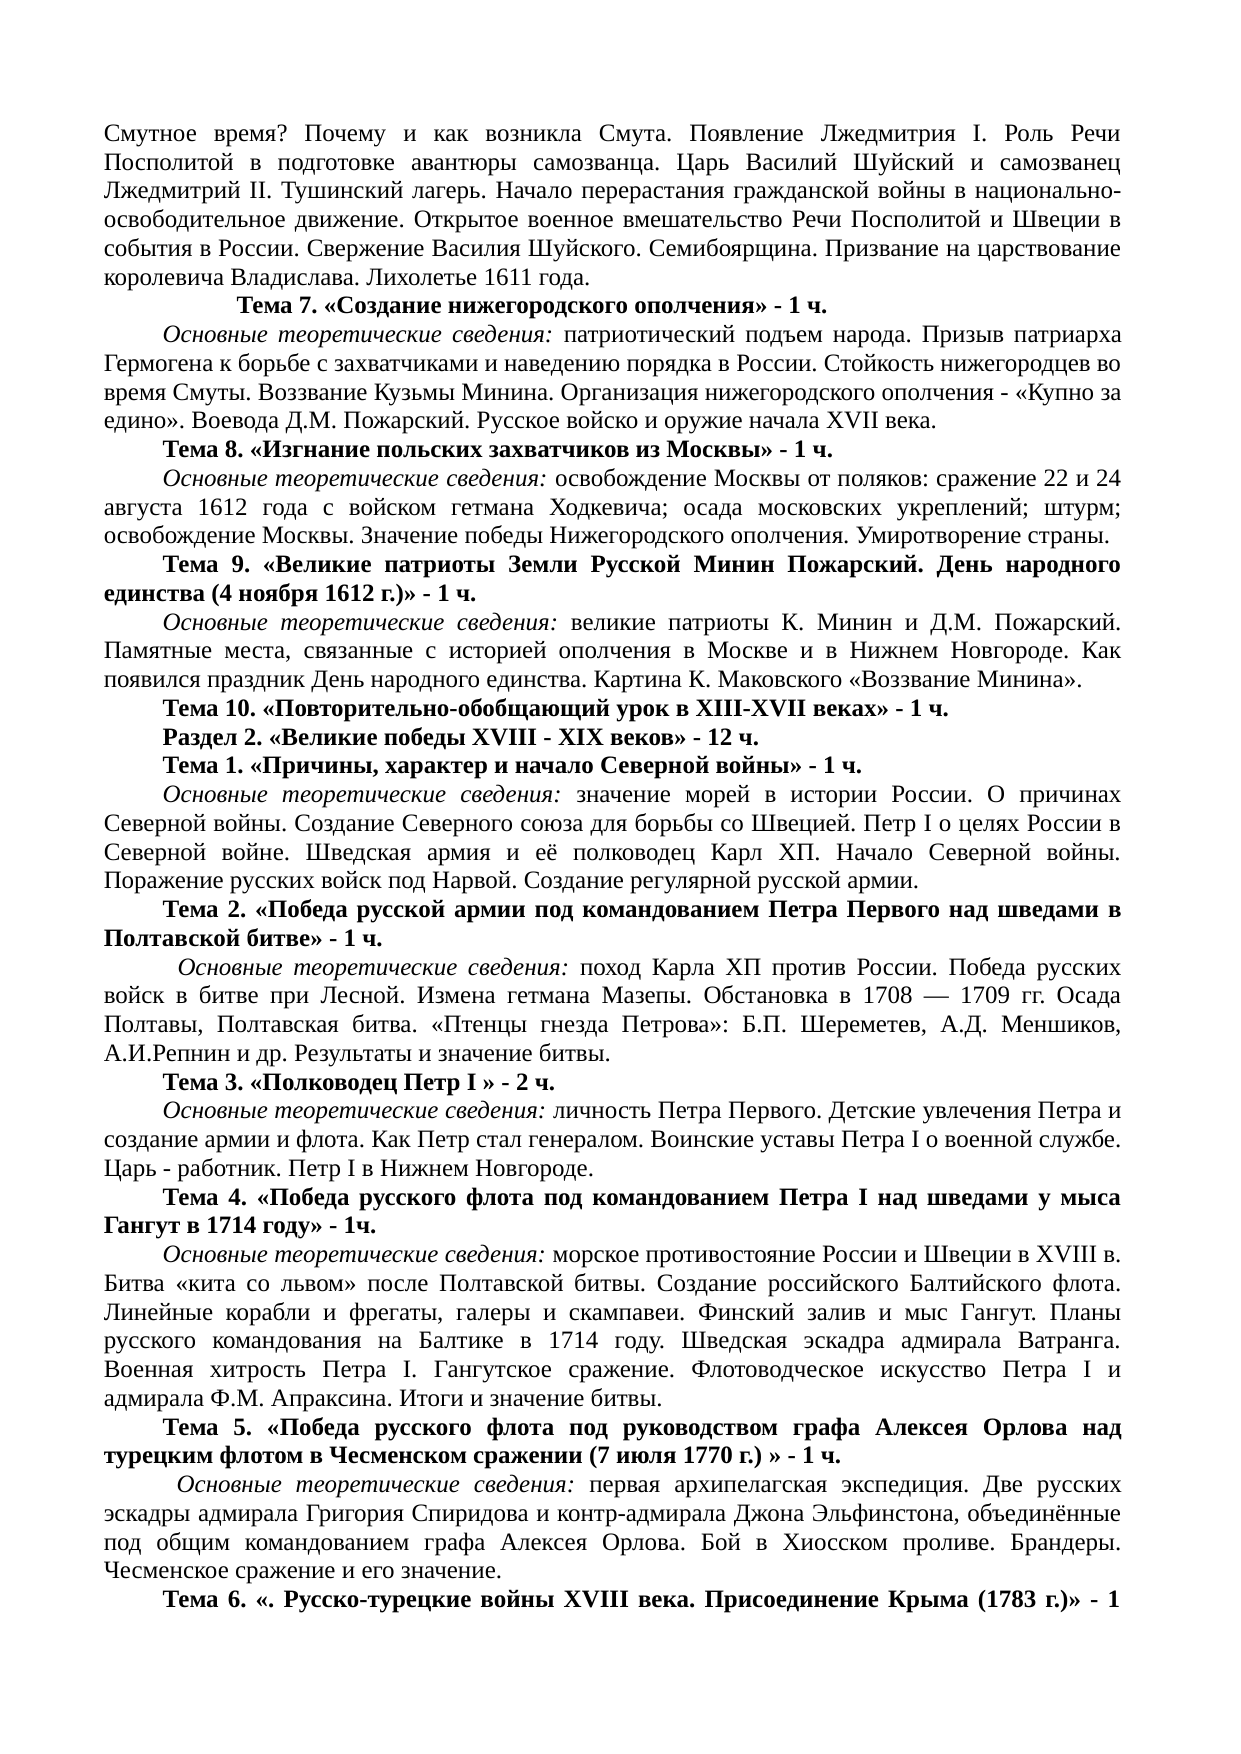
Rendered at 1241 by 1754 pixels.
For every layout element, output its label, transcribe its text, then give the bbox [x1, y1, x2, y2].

text Основные теоретические сведения: поход Карла ХП против России. Победа русских войск в битве при Лесной. Измена гетмана Мазепы. Обстановка в 1708 — 1709 гг. Осада Полтавы, Полтавская битва. «Птенцы гнезда Петрова»: Б.П. Шереметев, А.Д. Меншиков, А.И.Репнин и др. Результаты и значение битвы. [103, 952, 1122, 1067]
text Тема 8. «Изгнание польских захватчиков из Москвы» - 1 ч. [103, 434, 1122, 463]
text Тема 10. «Повторительно-обобщающий урок в ХIII-ХVII веках» - 1 ч. [103, 693, 1122, 722]
text Тема 3. «Полководец Петр I » - 2 ч. [103, 1067, 1122, 1096]
text Раздел 2. «Великие победы ХVIII - XIX веков» - 12 ч. [103, 722, 1122, 751]
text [103, 118, 1122, 291]
text Тема 4. «Победа русского флота под командованием Петра I над шведами у мыса Гангут в 1714 году» - 1ч. [103, 1182, 1122, 1239]
text Основные теоретические сведения: значение морей в истории России. О причинах Северной войны. Создание Северного союза для борьбы со Швецией. Петр I о целях России в Северной войне. Шведская армия и её полководец Карл ХП. Начало Северной войны. Поражение русских войск под Нарвой. Создание регулярной русской армии. [103, 779, 1122, 894]
text Тема 7. «Создание нижегородского ополчения» - 1 ч. [177, 291, 1122, 319]
text Основные теоретические сведения: личность Петра Первого. Детские увлечения Петра и создание армии и флота. Как Петр стал генералом. Воинские уставы Петра I о военной службе. Царь - работник. Петр I в Нижнем Новгороде. [103, 1096, 1122, 1182]
text Тема 1. «Причины, характер и начало Северной войны» - 1 ч. [103, 751, 1122, 779]
text Тема 5. «Победа русского флота под руководством графа Алексея Орлова над турецким флотом в Чесменском сражении (7 июля 1770 г.) » - 1 ч. [103, 1412, 1122, 1469]
text Тема 2. «Победа русской армии под командованием Петра Первого над шведами в Полтавской битве» - 1 ч. [103, 894, 1122, 952]
text Основные теоретические сведения: первая архипелагская экспедиция. Две русских эскадры адмирала Григория Спиридова и контр-адмирала Джона Эльфинстона, объединённые под общим командованием графа Алексея Орлова. Бой в Хиосском проливе. Брандеры. Чесменское сражение и его значение. [103, 1469, 1122, 1584]
text Тема 9. «Великие патриоты Земли Русской Минин Пожарский. День народного единства (4 ноября 1612 г.)» - 1 ч. [103, 549, 1122, 607]
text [103, 1584, 1122, 1613]
text Основные теоретические сведения: великие патриоты К. Минин и Д.М. Пожарский. Памятные места, связанные с историей ополчения в Москве и в Нижнем Новгороде. Как появился праздник День народного единства. Картина К. Маковского «Воззвание Минина». [103, 607, 1122, 693]
text Основные теоретические сведения: освобождение Москвы от поляков: сражение 22 и 24 августа 1612 года с войском гетмана Ходкевича; осада московских укреплений; штурм; освобождение Москвы. Значение победы Нижегородского ополчения. Умиротворение страны. [103, 463, 1122, 549]
text Основные теоретические сведения: патриотический подъем народа. Призыв патриарха Гермогена к борьбе с захватчиками и наведению порядка в России. Стойкость нижегородцев во время Смуты. Воззвание Кузьмы Минина. Организация нижегородского ополчения - «Купно за едино». Воевода Д.М. Пожарский. Русское войско и оружие начала XVII века. [103, 319, 1122, 434]
text Основные теоретические сведения: морское противостояние России и Швеции в ХVIII в. Битва «кита со львом» после Полтавской битвы. Создание российского Балтийского флота. Линейные корабли и фрегаты, галеры и скампавеи. Финский залив и мыс Гангут. Планы русского командования на Балтике в 1714 году. Шведская эскадра адмирала Ватранга. Военная хитрость Петра I. Гангутское сражение. Флотоводческое искусство Петра I и адмирала Ф.М. Апраксина. Итоги и значение битвы. [103, 1239, 1122, 1412]
